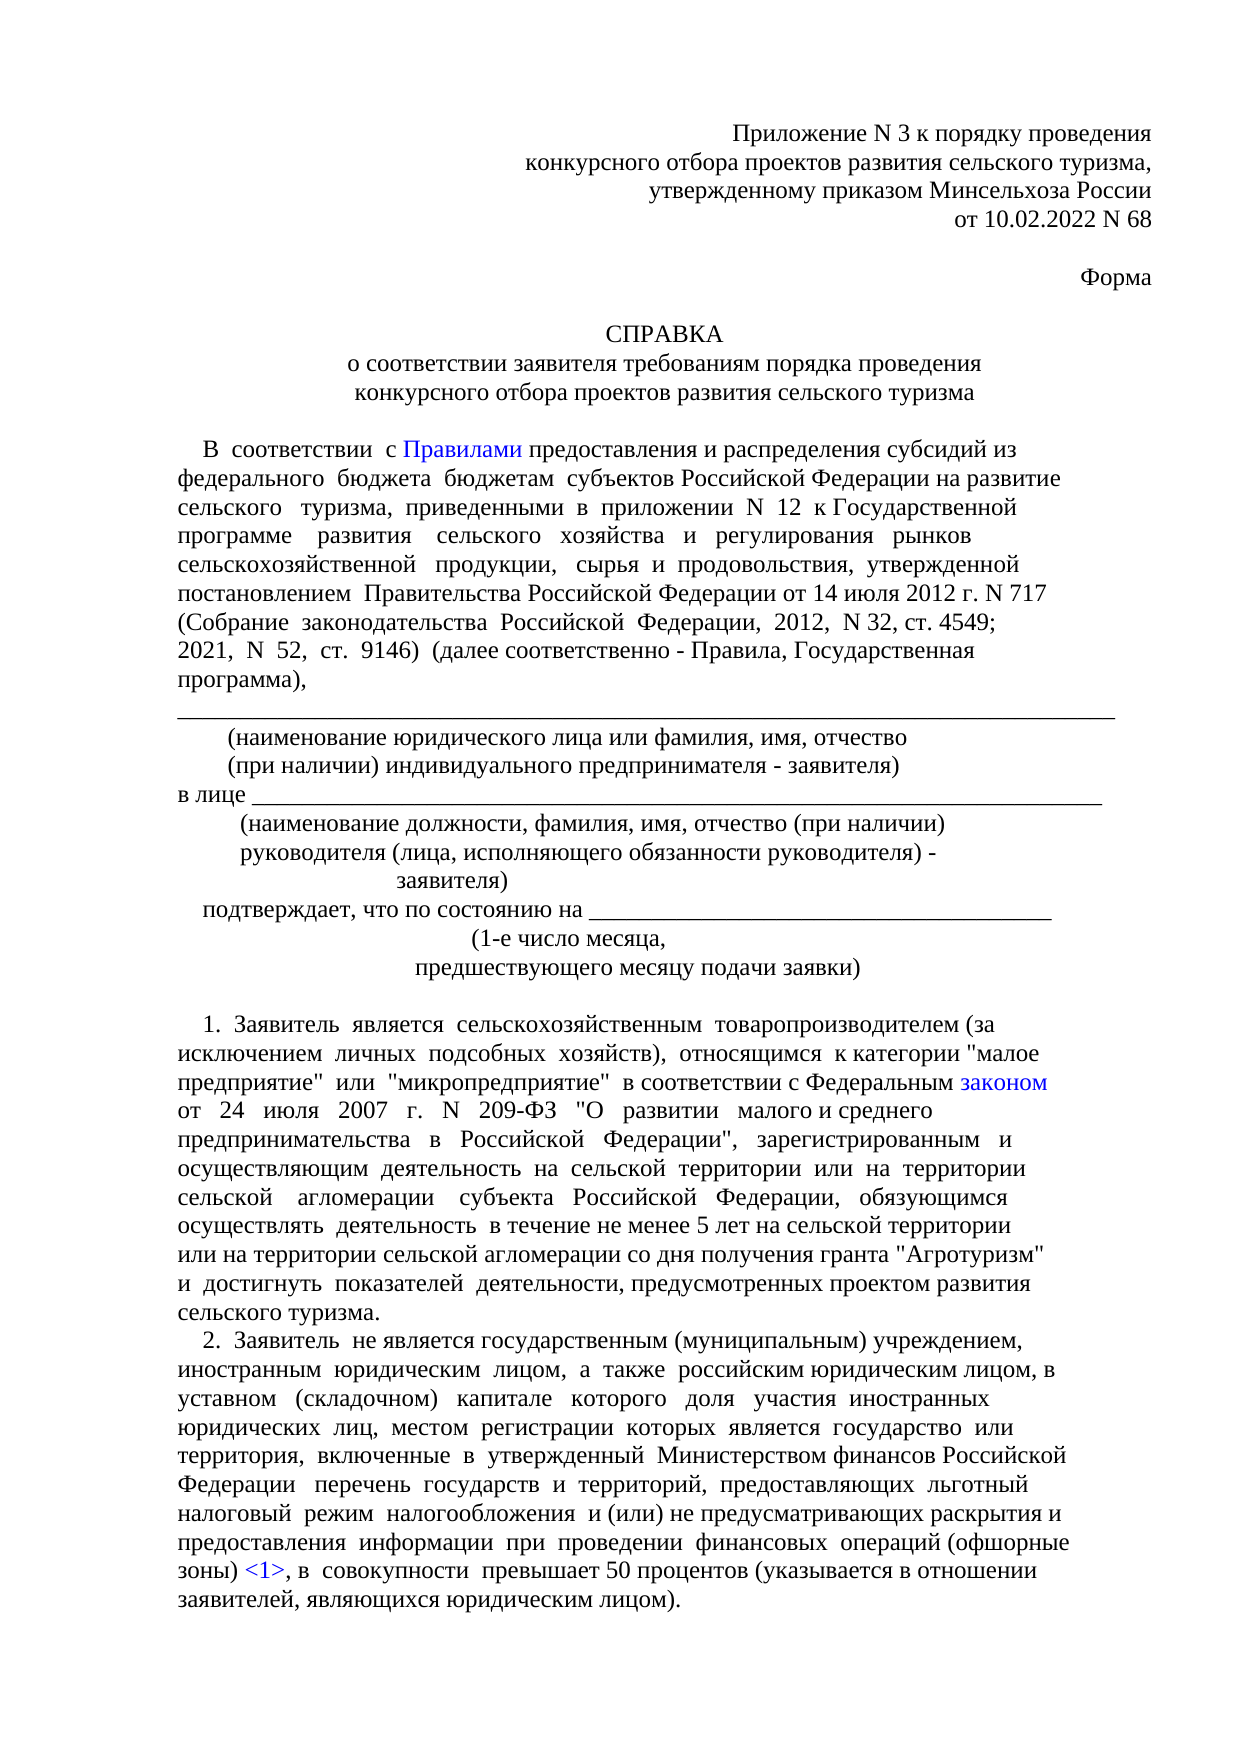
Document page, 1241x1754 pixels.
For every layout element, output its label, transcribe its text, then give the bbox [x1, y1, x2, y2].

text территория, включенные в утвержденный Министерством финансов Российской [177, 1441, 1152, 1469]
text о соответствии заявителя требованиям порядка проведения [177, 348, 1152, 377]
text 2021, N 52, ст. 9146) (далее соответственно - Правила, Государственная [177, 636, 1152, 664]
text 2. Заявитель не является государственным (муниципальным) учреждением, [177, 1326, 1152, 1354]
text программа), [177, 664, 1152, 693]
text от 24 июля 2007 г. N 209-ФЗ "О развитии малого и среднего [177, 1096, 1152, 1124]
text (Собрание законодательства Российской Федерации, 2012, N 32, ст. 4549; [177, 607, 1152, 636]
text подтверждает, что по состоянию на _____________________________________ [177, 894, 1152, 923]
text (1-е число месяца, [177, 923, 1152, 952]
text и достигнуть показателей деятельности, предусмотренных проектом развития [177, 1268, 1152, 1297]
text в лице ____________________________________________________________________ [177, 779, 1152, 808]
text иностранным юридическим лицом, а также российским юридическим лицом, в [177, 1354, 1152, 1383]
text (наименование должности, фамилия, имя, отчество (при наличии) [177, 808, 1152, 837]
text юридических лиц, местом регистрации которых является государство или [177, 1412, 1152, 1441]
text Федерации перечень государств и территорий, предоставляющих льготный [177, 1469, 1152, 1498]
text осуществлять деятельность в течение не менее 5 лет на сельской территории [177, 1211, 1152, 1239]
text сельской агломерации субъекта Российской Федерации, обязующимся [177, 1182, 1152, 1211]
text предприятие" или "микропредприятие" в соответствии с Федеральным законом [177, 1067, 1152, 1096]
text постановлением Правительства Российской Федерации от 14 июля 2012 г. N 717 [177, 578, 1152, 607]
text или на территории сельской агломерации со дня получения гранта "Агротуризм" [177, 1239, 1152, 1268]
text ___________________________________________________________________________ [177, 693, 1152, 722]
text (наименование юридического лица или фамилия, имя, отчество [177, 722, 1152, 751]
text федерального бюджета бюджетам субъектов Российской Федерации на развитие [177, 463, 1152, 492]
text сельского туризма. [177, 1297, 1152, 1326]
text осуществляющим деятельность на сельской территории или на территории [177, 1153, 1152, 1182]
text Форма [177, 262, 1152, 291]
text СПРАВКА [177, 319, 1152, 348]
text конкурсного отбора проектов развития сельского туризма, [177, 147, 1152, 176]
text от 10.02.2022 N 68 [177, 204, 1152, 233]
text сельского туризма, приведенными в приложении N 12 к Государственной [177, 492, 1152, 521]
text В соответствии с Правилами предоставления и распределения субсидий из [177, 434, 1152, 463]
text 1. Заявитель является сельскохозяйственным товаропроизводителем (за [177, 1009, 1152, 1038]
text предпринимательства в Российской Федерации", зарегистрированным и [177, 1124, 1152, 1153]
text конкурсного отбора проектов развития сельского туризма [177, 377, 1152, 406]
text сельскохозяйственной продукции, сырья и продовольствия, утвержденной [177, 549, 1152, 578]
text зоны) <1>, в совокупности превышает 50 процентов (указывается в отношении [177, 1556, 1152, 1584]
text уставном (складочном) капитале которого доля участия иностранных [177, 1383, 1152, 1412]
text предоставления информации при проведении финансовых операций (офшорные [177, 1527, 1152, 1556]
text налоговый режим налогообложения и (или) не предусматривающих раскрытия и [177, 1498, 1152, 1527]
text руководителя (лица, исполняющего обязанности руководителя) - [177, 837, 1152, 866]
text исключением личных подсобных хозяйств), относящимся к категории "малое [177, 1038, 1152, 1067]
text утвержденному приказом Минсельхоза России [177, 176, 1152, 204]
text заявителей, являющихся юридическим лицом). [177, 1584, 1152, 1613]
text предшествующего месяцу подачи заявки) [177, 952, 1152, 981]
text (при наличии) индивидуального предпринимателя - заявителя) [177, 751, 1152, 779]
text заявителя) [177, 866, 1152, 894]
text программе развития сельского хозяйства и регулирования рынков [177, 521, 1152, 549]
text Приложение N 3 к порядку проведения [177, 118, 1152, 147]
